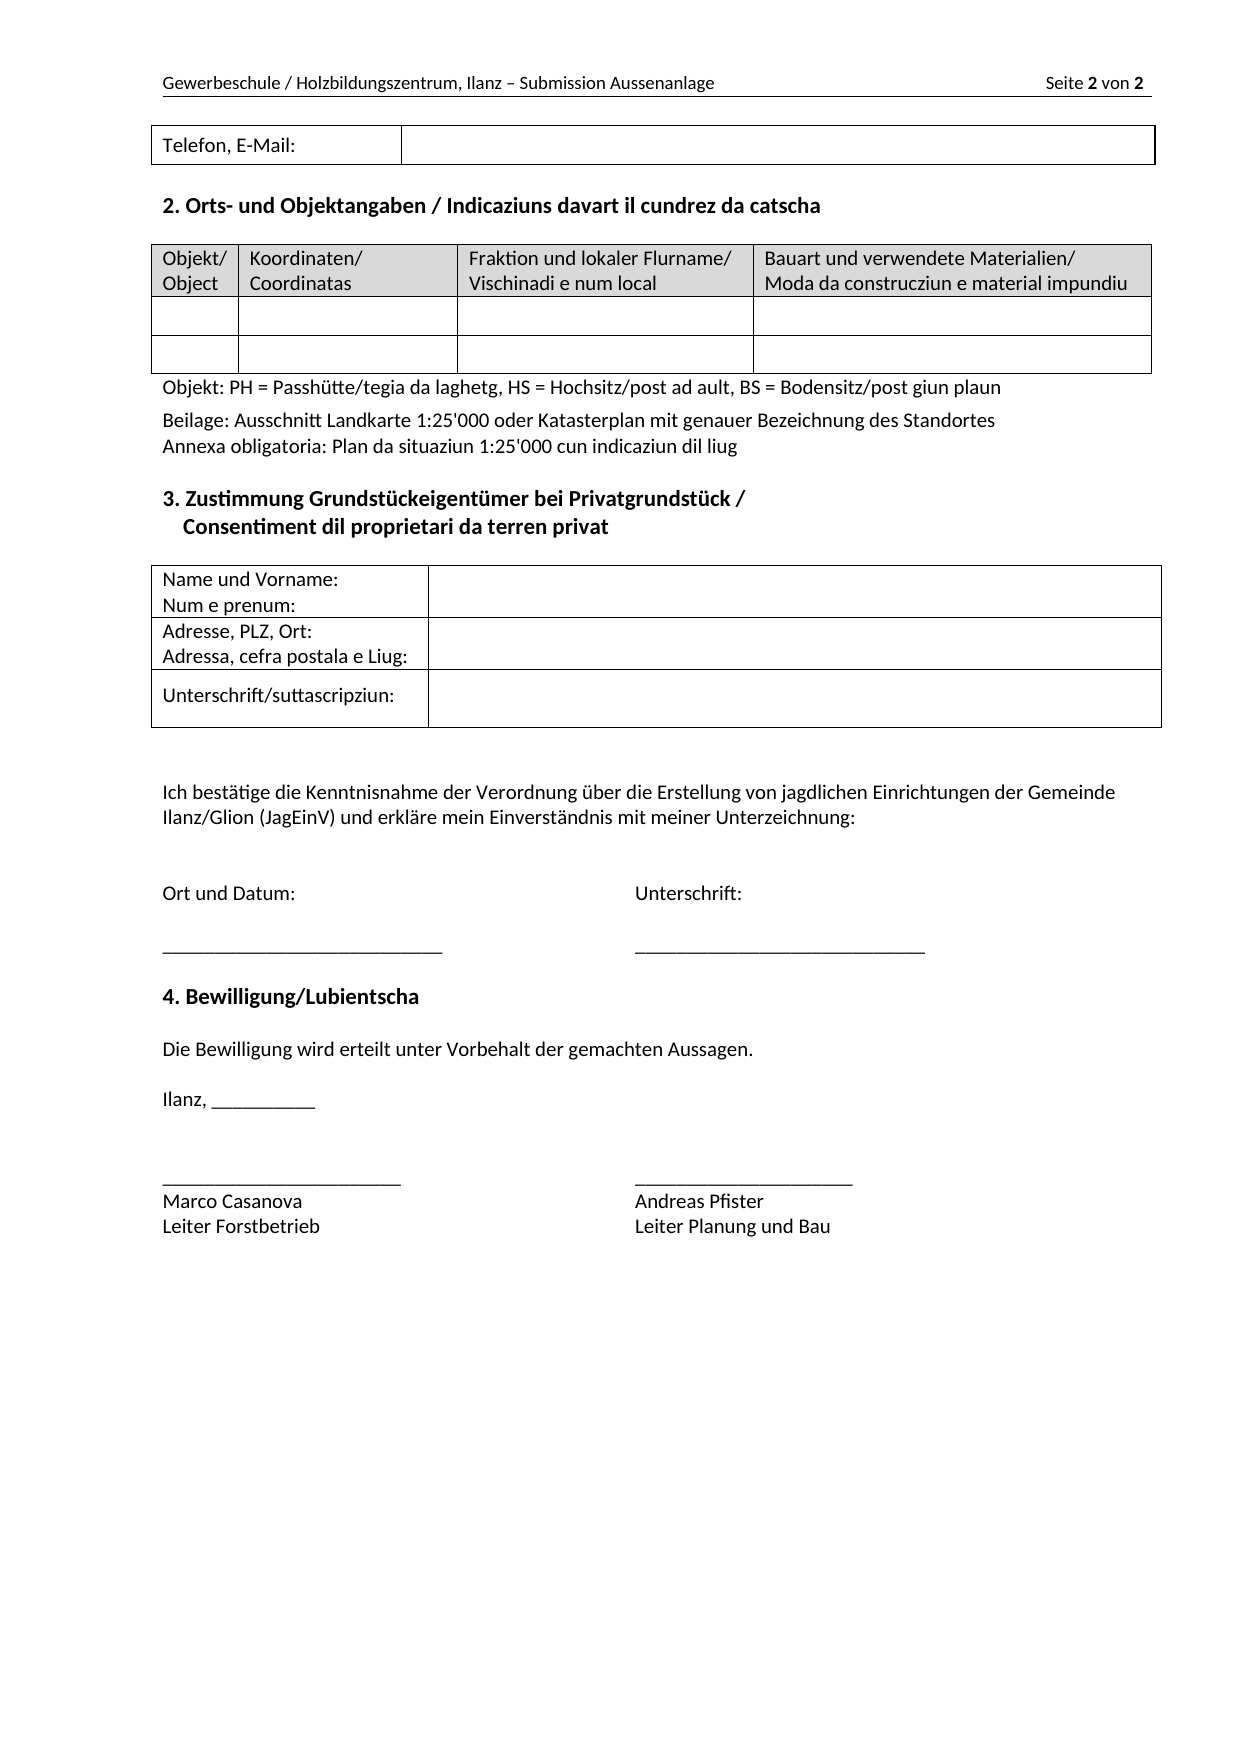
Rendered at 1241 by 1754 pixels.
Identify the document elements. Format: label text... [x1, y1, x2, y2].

table_cell [239, 336, 457, 373]
table_header Koordinaten/ Coordinatas [239, 245, 457, 296]
text Die Bewilligung wird erteilt unter Vorbehalt der gemachten Aussagen. [162, 1036, 1152, 1061]
table_cell Telefon, E-Mail: [152, 126, 401, 164]
table_cell [754, 297, 1151, 334]
text Beilage: Ausschnitt Landkarte 1:25'000 oder Katasterplan mit genauer Bezeichnung des Standortes [162, 408, 1152, 433]
table_cell [754, 336, 1151, 373]
table_cell Adresse, PLZ, Ort: Adressa, cefra postala e Liug: [152, 618, 428, 669]
text ___________________________ ____________________________ [162, 931, 1152, 957]
text Objekt: PH = Passhütte/tegia da laghetg, HS = Hochsitz/post ad ault, BS = Bodensitz/post giun plaun [162, 374, 1152, 399]
table_header Name und Vorname: Num e prenum: [152, 566, 428, 617]
text Ich bestätige die Kenntnisnahme der Verordnung über die Erstellung von jagdlichen Einrichtungen der Gemeinde Ilanz/Glion (JagEinV) und erkläre mein Einverständnis mit meiner Unterzeichnung: [162, 779, 1152, 830]
table_header Bauart und verwendete Materialien/ Moda da construcziun e material impundiu [754, 245, 1151, 296]
text Annexa obligatoria: Plan da situaziun 1:25'000 cun indicaziun dil liug [162, 433, 1152, 458]
text Consentiment dil proprietari da terren privat [162, 512, 1152, 540]
text 2. Orts- und Objektangaben / Indicaziuns davart il cundrez da catscha [162, 191, 1152, 219]
text Leiter Forstbetrieb Leiter Planung und Bau [162, 1214, 1152, 1239]
table_cell [239, 297, 457, 334]
text 4. Bewilligung/Lubientscha [162, 982, 1152, 1010]
table_header Fraktion und lokaler Flurname/ Vischinadi e num local [458, 245, 753, 296]
table_cell [402, 126, 1154, 164]
text Ort und Datum: Unterschrift: [162, 881, 1152, 906]
table_header Objekt/ Object [152, 245, 238, 296]
table_cell [152, 297, 238, 334]
text Marco Casanova Andreas Pfister [162, 1188, 1152, 1214]
text _______________________ _____________________ [162, 1163, 1152, 1188]
table_cell [458, 297, 753, 334]
table_cell [458, 336, 753, 373]
table_header [429, 566, 1161, 617]
table_cell [429, 618, 1161, 669]
text Ilanz, __________ [162, 1087, 1152, 1112]
table_cell Unterschrift/suttascripziun: [152, 670, 428, 727]
table_cell [429, 670, 1161, 727]
table_cell [152, 336, 238, 373]
text 3. Zustimmung Grundstückeigentümer bei Privatgrundstück / [162, 484, 1152, 512]
